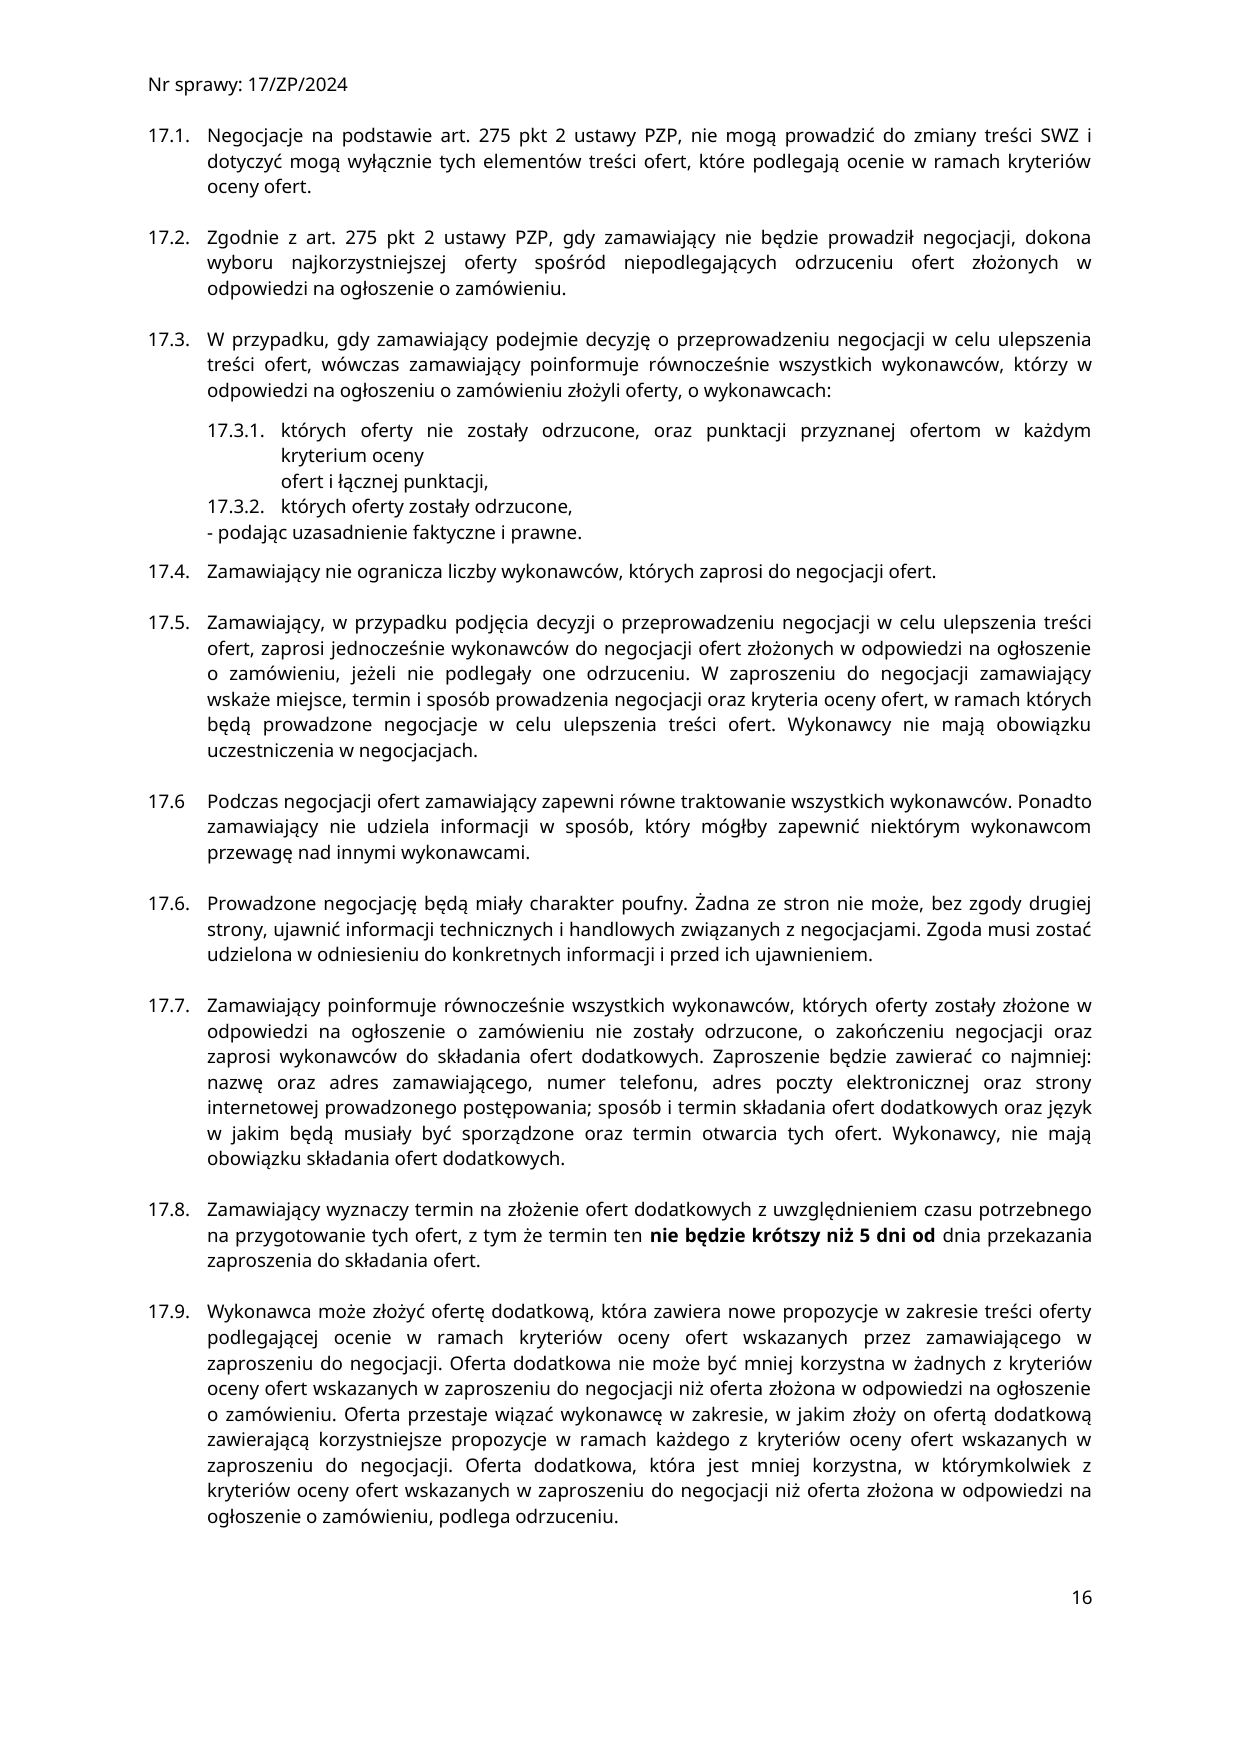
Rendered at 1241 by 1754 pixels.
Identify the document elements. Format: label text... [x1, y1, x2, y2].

text 17.8. Zamawiający wyznaczy termin na złożenie ofert dodatkowych z uwzględnieniem czasu potrzebnego na przygotowanie tych ofert, z tym że termin ten nie będzie krótszy niż 5 dni od dnia przekazania zaproszenia do składania ofert. [148, 1197, 1093, 1273]
text ofert i łącznej punktacji, [281, 468, 1093, 493]
text 17.1. Negocjacje na podstawie art. 275 pkt 2 ustawy PZP, nie mogą prowadzić do zmiany treści SWZ i dotyczyć mogą wyłącznie tych elementów treści ofert, które podlegają ocenie w ramach kryteriów oceny ofert. [148, 122, 1093, 199]
text - podając uzasadnienie faktyczne i prawne. [207, 519, 1093, 544]
text 17.5. Zamawiający, w przypadku podjęcia decyzji o przeprowadzeniu negocjacji w celu ulepszenia treści ofert, zaprosi jednocześnie wykonawców do negocjacji ofert złożonych w odpowiedzi na ogłoszenie o zamówieniu, jeżeli nie podlegały one odrzuceniu. W zaproszeniu do negocjacji zamawiający wskaże miejsce, termin i sposób prowadzenia negocjacji oraz kryteria oceny ofert, w ramach których będą prowadzone negocjacje w celu ulepszenia treści ofert. Wykonawcy nie mają obowiązku uczestniczenia w negocjacjach. [148, 610, 1093, 763]
text 17.6. Prowadzone negocjację będą miały charakter poufny. Żadna ze stron nie może, bez zgody drugiej strony, ujawnić informacji technicznych i handlowych związanych z negocjacjami. Zgoda musi zostać udzielona w odniesieniu do konkretnych informacji i przed ich ujawnieniem. [148, 890, 1093, 967]
text 17.3.2. których oferty zostały odrzucone, [207, 493, 1093, 519]
text 17.2. Zgodnie z art. 275 pkt 2 ustawy PZP, gdy zamawiający nie będzie prowadził negocjacji, dokona wyboru najkorzystniejszej oferty spośród niepodlegających odrzuceniu ofert złożonych w odpowiedzi na ogłoszenie o zamówieniu. [148, 224, 1093, 301]
text 17.3. W przypadku, gdy zamawiający podejmie decyzję o przeprowadzeniu negocjacji w celu ulepszenia treści ofert, wówczas zamawiający poinformuje równocześnie wszystkich wykonawców, którzy w odpowiedzi na ogłoszeniu o zamówieniu złożyli oferty, o wykonawcach: [148, 326, 1093, 403]
text 17.4. Zamawiający nie ogranicza liczby wykonawców, których zaprosi do negocjacji ofert. [148, 559, 1093, 584]
text 17.7. Zamawiający poinformuje równocześnie wszystkich wykonawców, których oferty zostały złożone w odpowiedzi na ogłoszenie o zamówieniu nie zostały odrzucone, o zakończeniu negocjacji oraz zaprosi wykonawców do składania ofert dodatkowych. Zaproszenie będzie zawierać co najmniej: nazwę oraz adres zamawiającego, numer telefonu, adres poczty elektronicznej oraz strony internetowej prowadzonego postępowania; sposób i termin składania ofert dodatkowych oraz język w jakim będą musiały być sporządzone oraz termin otwarcia tych ofert. Wykonawcy, nie mają obowiązku składania ofert dodatkowych. [148, 992, 1093, 1171]
text 17.6 Podczas negocjacji ofert zamawiający zapewni równe traktowanie wszystkich wykonawców. Ponadto zamawiający nie udziela informacji w sposób, który mógłby zapewnić niektórym wykonawcom przewagę nad innymi wykonawcami. [148, 788, 1093, 865]
text 17.3.1. których oferty nie zostały odrzucone, oraz punktacji przyznanej ofertom w każdym kryterium oceny [207, 417, 1093, 468]
text 17.9. Wykonawca może złożyć ofertę dodatkową, która zawiera nowe propozycje w zakresie treści oferty podlegającej ocenie w ramach kryteriów oceny ofert wskazanych przez zamawiającego w zaproszeniu do negocjacji. Oferta dodatkowa nie może być mniej korzystna w żadnych z kryteriów oceny ofert wskazanych w zaproszeniu do negocjacji niż oferta złożona w odpowiedzi na ogłoszenie o zamówieniu. Oferta przestaje wiązać wykonawcę w zakresie, w jakim złoży on ofertą dodatkową zawierającą korzystniejsze propozycje w ramach każdego z kryteriów oceny ofert wskazanych w zaproszeniu do negocjacji. Oferta dodatkowa, która jest mniej korzystna, w którymkolwiek z kryteriów oceny ofert wskazanych w zaproszeniu do negocjacji niż oferta złożona w odpowiedzi na ogłoszenie o zamówieniu, podlega odrzuceniu. [148, 1299, 1093, 1528]
